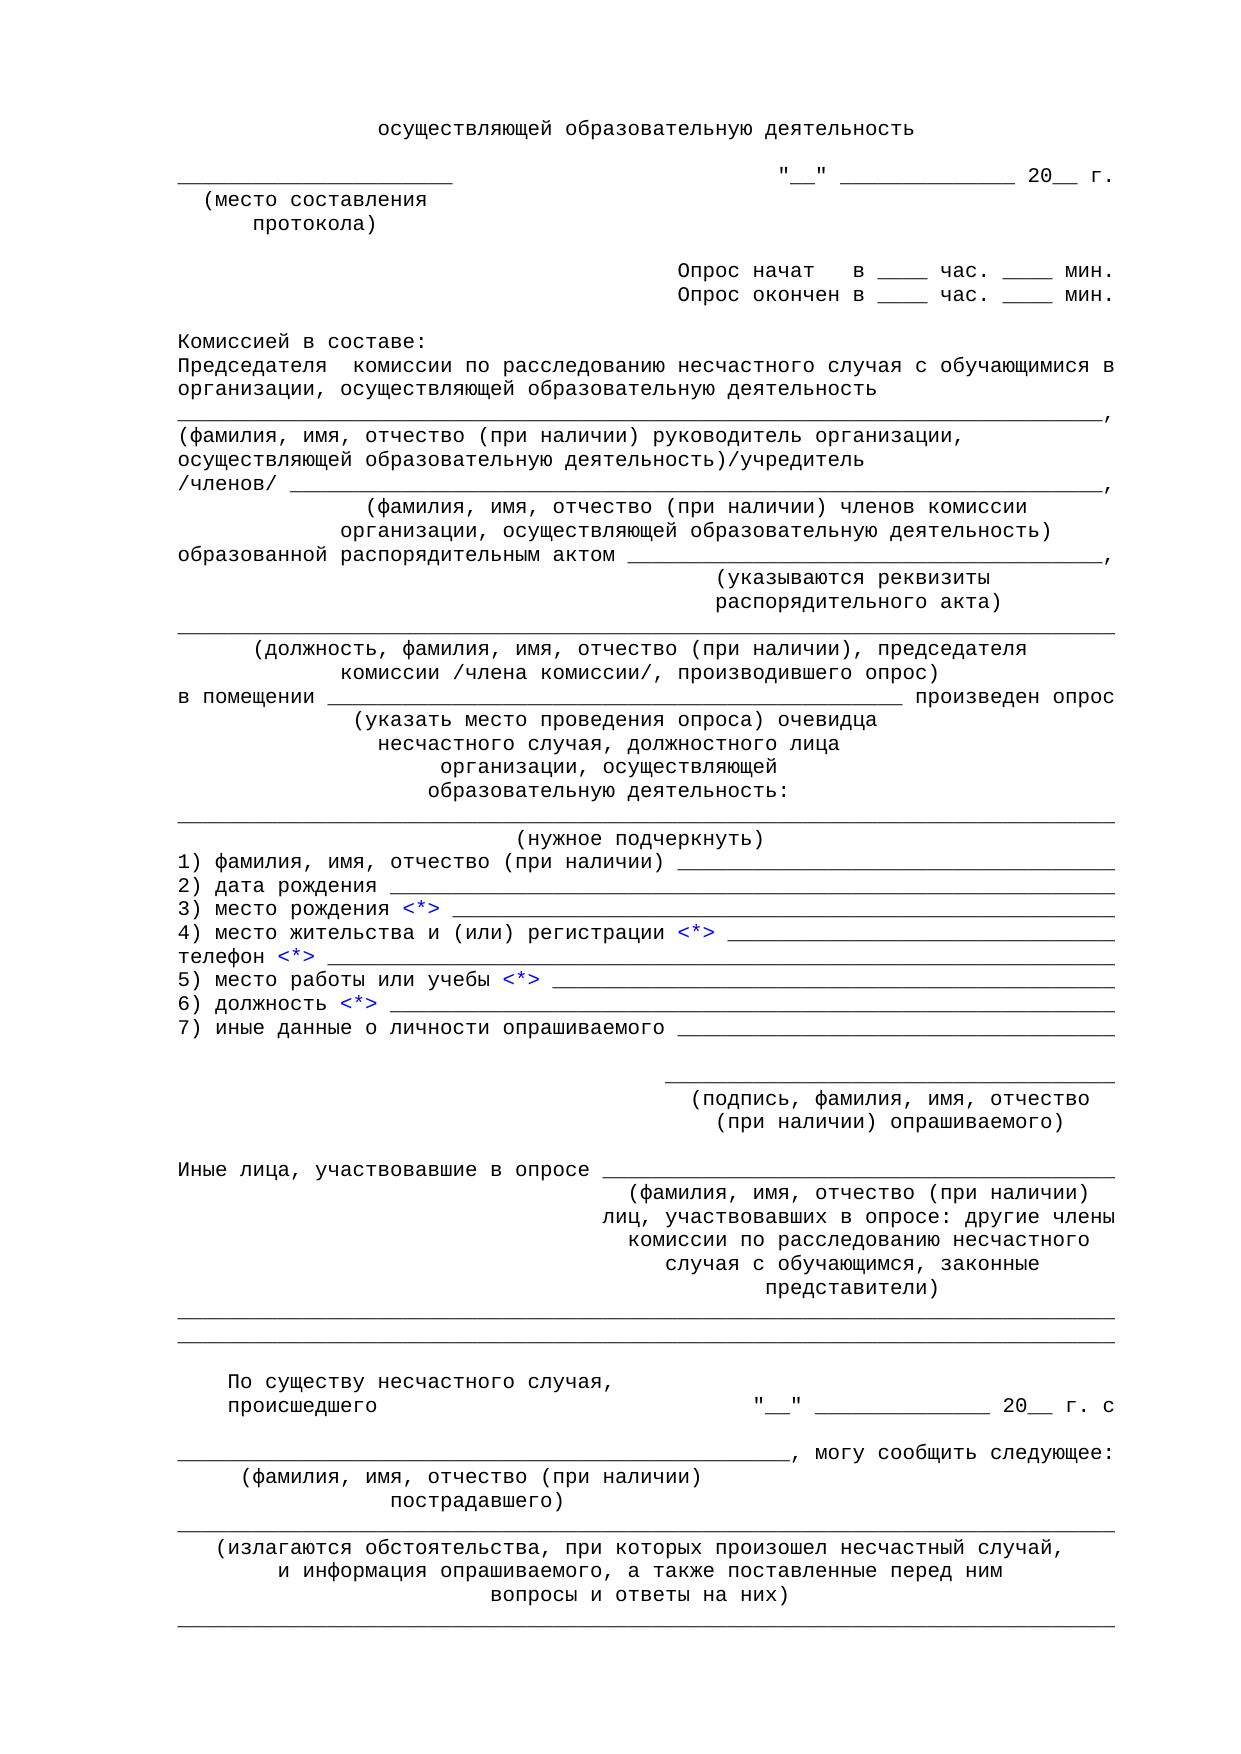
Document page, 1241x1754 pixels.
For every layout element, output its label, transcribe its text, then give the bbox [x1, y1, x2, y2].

text /членов/ _________________________________________________________________, [177, 473, 1152, 496]
text в помещении ______________________________________________ произведен опрос [177, 686, 1152, 709]
text телефон <*> _______________________________________________________________ [177, 946, 1152, 969]
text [177, 1608, 1152, 1631]
text Комиссией в составе: [177, 331, 1152, 354]
text __________________________________________________________________________, [177, 402, 1152, 426]
text осуществляющей образовательную деятельность [177, 118, 1152, 142]
text образовательную деятельность: [177, 780, 1152, 804]
text образованной распорядительным актом ______________________________________, [177, 544, 1152, 567]
text 5) место работы или учебы <*> _____________________________________________ [177, 969, 1152, 993]
text (излагаются обстоятельства, при которых произошел несчастный случай, [177, 1537, 1152, 1561]
text (место составления [177, 189, 1152, 213]
text (указать место проведения опроса) очевидца [177, 709, 1152, 733]
text вопросы и ответы на них) [177, 1584, 1152, 1608]
text происшедшего "__" ______________ 20__ г. с [177, 1395, 1152, 1419]
text 7) иные данные о личности опрашиваемого ___________________________________ [177, 1017, 1152, 1040]
text организации, осуществляющей образовательную деятельность) [177, 520, 1152, 544]
text (фамилия, имя, отчество (при наличии) руководитель организации, [177, 426, 1152, 449]
text (фамилия, имя, отчество (при наличии) [177, 1466, 1152, 1489]
text 6) должность <*> __________________________________________________________ [177, 993, 1152, 1017]
text и информация опрашиваемого, а также поставленные перед ним [177, 1561, 1152, 1584]
text Иные лица, участвовавшие в опросе _________________________________________ [177, 1158, 1152, 1182]
text Опрос начат в ____ час. ____ мин. [177, 260, 1152, 284]
text ___________________________________________________________________________ [177, 1324, 1152, 1348]
text (нужное подчеркнуть) [177, 827, 1152, 851]
text организации, осуществляющей [177, 757, 1152, 780]
text (фамилия, имя, отчество (при наличии) [177, 1182, 1152, 1206]
text пострадавшего) [177, 1489, 1152, 1513]
text Председателя комиссии по расследованию несчастного случая с обучающимися в [177, 354, 1152, 378]
text комиссии /члена комиссии/, производившего опрос) [177, 662, 1152, 686]
text несчастного случая, должностного лица [177, 733, 1152, 757]
text лиц, участвовавших в опросе: другие члены [177, 1206, 1152, 1229]
text ___________________________________________________________________________ [177, 1300, 1152, 1324]
text ___________________________________________________________________________ [177, 615, 1152, 638]
text протокола) [177, 213, 1152, 236]
text 3) место рождения <*> _____________________________________________________ [177, 898, 1152, 922]
text Опрос окончен в ____ час. ____ мин. [177, 284, 1152, 307]
text организации, осуществляющей образовательную деятельность [177, 378, 1152, 402]
text ___________________________________________________________________________ [177, 804, 1152, 827]
text комиссии по расследованию несчастного [177, 1229, 1152, 1253]
text 2) дата рождения __________________________________________________________ [177, 875, 1152, 898]
text По существу несчастного случая, [177, 1371, 1152, 1395]
text (подпись, фамилия, имя, отчество [177, 1088, 1152, 1111]
text распорядительного акта) [177, 591, 1152, 615]
text 1) фамилия, имя, отчество (при наличии) ___________________________________ [177, 851, 1152, 875]
text ____________________________________ [177, 1064, 1152, 1088]
text осуществляющей образовательную деятельность)/учредитель [177, 449, 1152, 473]
text представители) [177, 1277, 1152, 1300]
text случая с обучающимся, законные [177, 1253, 1152, 1277]
text ______________________ "__" ______________ 20__ г. [177, 165, 1152, 189]
text (указываются реквизиты [177, 567, 1152, 591]
text ___________________________________________________________________________ [177, 1513, 1152, 1537]
text 4) место жительства и (или) регистрации <*> _______________________________ [177, 922, 1152, 946]
text (при наличии) опрашиваемого) [177, 1111, 1152, 1135]
text (фамилия, имя, отчество (при наличии) членов комиссии [177, 496, 1152, 520]
text _________________________________________________, могу сообщить следующее: [177, 1442, 1152, 1466]
text (должность, фамилия, имя, отчество (при наличии), председателя [177, 638, 1152, 662]
